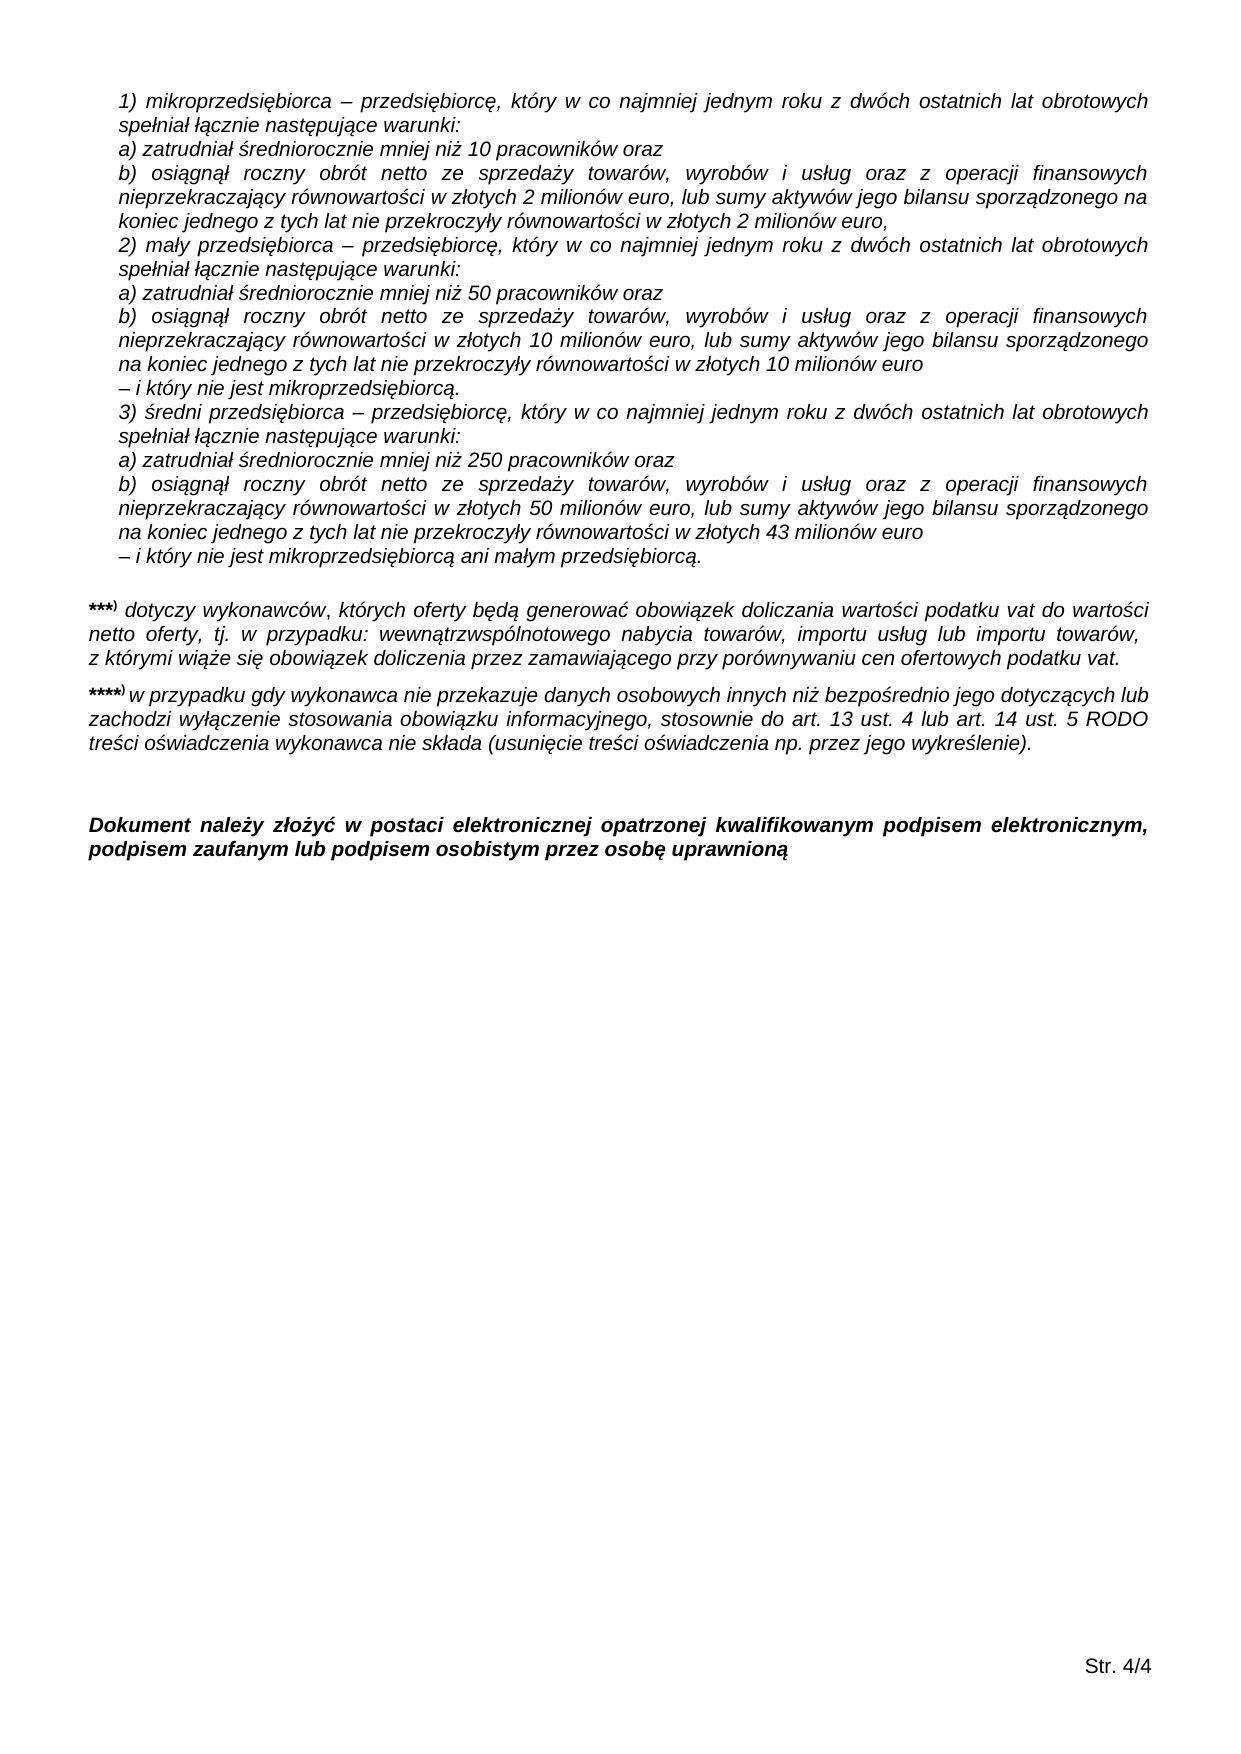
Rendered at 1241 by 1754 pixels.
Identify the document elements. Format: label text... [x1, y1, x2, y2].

text – i który nie jest mikroprzedsiębiorcą. [118, 376, 1152, 400]
text a) zatrudniał średniorocznie mniej niż 50 pracowników oraz [118, 280, 1152, 304]
text b) osiągnął roczny obrót netto ze sprzedaży towarów, wyrobów i usług oraz z operacji finansowych nieprzekraczający równowartości w złotych 10 milionów euro, lub sumy aktywów jego bilansu sporządzonego na koniec jednego z tych lat nie przekroczyły równowartości w złotych 10 milionów euro [118, 304, 1152, 376]
text a) zatrudniał średniorocznie mniej niż 250 pracowników oraz [118, 448, 1152, 472]
text a) zatrudniał średniorocznie mniej niż 10 pracowników oraz [118, 137, 1152, 161]
text Dokument należy złożyć w postaci elektronicznej opatrzonej kwalifikowanym podpisem elektronicznym, podpisem zaufanym lub podpisem osobistym przez osobę uprawnioną [89, 813, 1152, 861]
text ***) dotyczy wykonawców, których oferty będą generować obowiązek doliczania wartości podatku vat do wartości netto oferty, tj. w przypadku: wewnątrzwspólnotowego nabycia towarów, importu usług lub importu towarów, z którymi wiąże się obowiązek doliczenia przez zamawiającego przy porównywaniu cen ofertowych podatku vat. [89, 598, 1152, 670]
text b) osiągnął roczny obrót netto ze sprzedaży towarów, wyrobów i usług oraz z operacji finansowych nieprzekraczający równowartości w złotych 2 milionów euro, lub sumy aktywów jego bilansu sporządzonego na koniec jednego z tych lat nie przekroczyły równowartości w złotych 2 milionów euro, [118, 161, 1152, 232]
text 1) mikroprzedsiębiorca – przedsiębiorcę, który w co najmniej jednym roku z dwóch ostatnich lat obrotowych spełniał łącznie następujące warunki: [118, 89, 1152, 137]
text 3) średni przedsiębiorca – przedsiębiorcę, który w co najmniej jednym roku z dwóch ostatnich lat obrotowych spełniał łącznie następujące warunki: [118, 400, 1152, 448]
text – i który nie jest mikroprzedsiębiorcą ani małym przedsiębiorcą. [118, 544, 1152, 568]
text ****) w przypadku gdy wykonawca nie przekazuje danych osobowych innych niż bezpośrednio jego dotyczących lub zachodzi wyłączenie stosowania obowiązku informacyjnego, stosownie do art. 13 ust. 4 lub art. 14 ust. 5 RODO treści oświadczenia wykonawca nie składa (usunięcie treści oświadczenia np. przez jego wykreślenie). [89, 682, 1152, 754]
text 2) mały przedsiębiorca – przedsiębiorcę, który w co najmniej jednym roku z dwóch ostatnich lat obrotowych spełniał łącznie następujące warunki: [118, 232, 1152, 280]
text b) osiągnął roczny obrót netto ze sprzedaży towarów, wyrobów i usług oraz z operacji finansowych nieprzekraczający równowartości w złotych 50 milionów euro, lub sumy aktywów jego bilansu sporządzonego na koniec jednego z tych lat nie przekroczyły równowartości w złotych 43 milionów euro [118, 472, 1152, 544]
